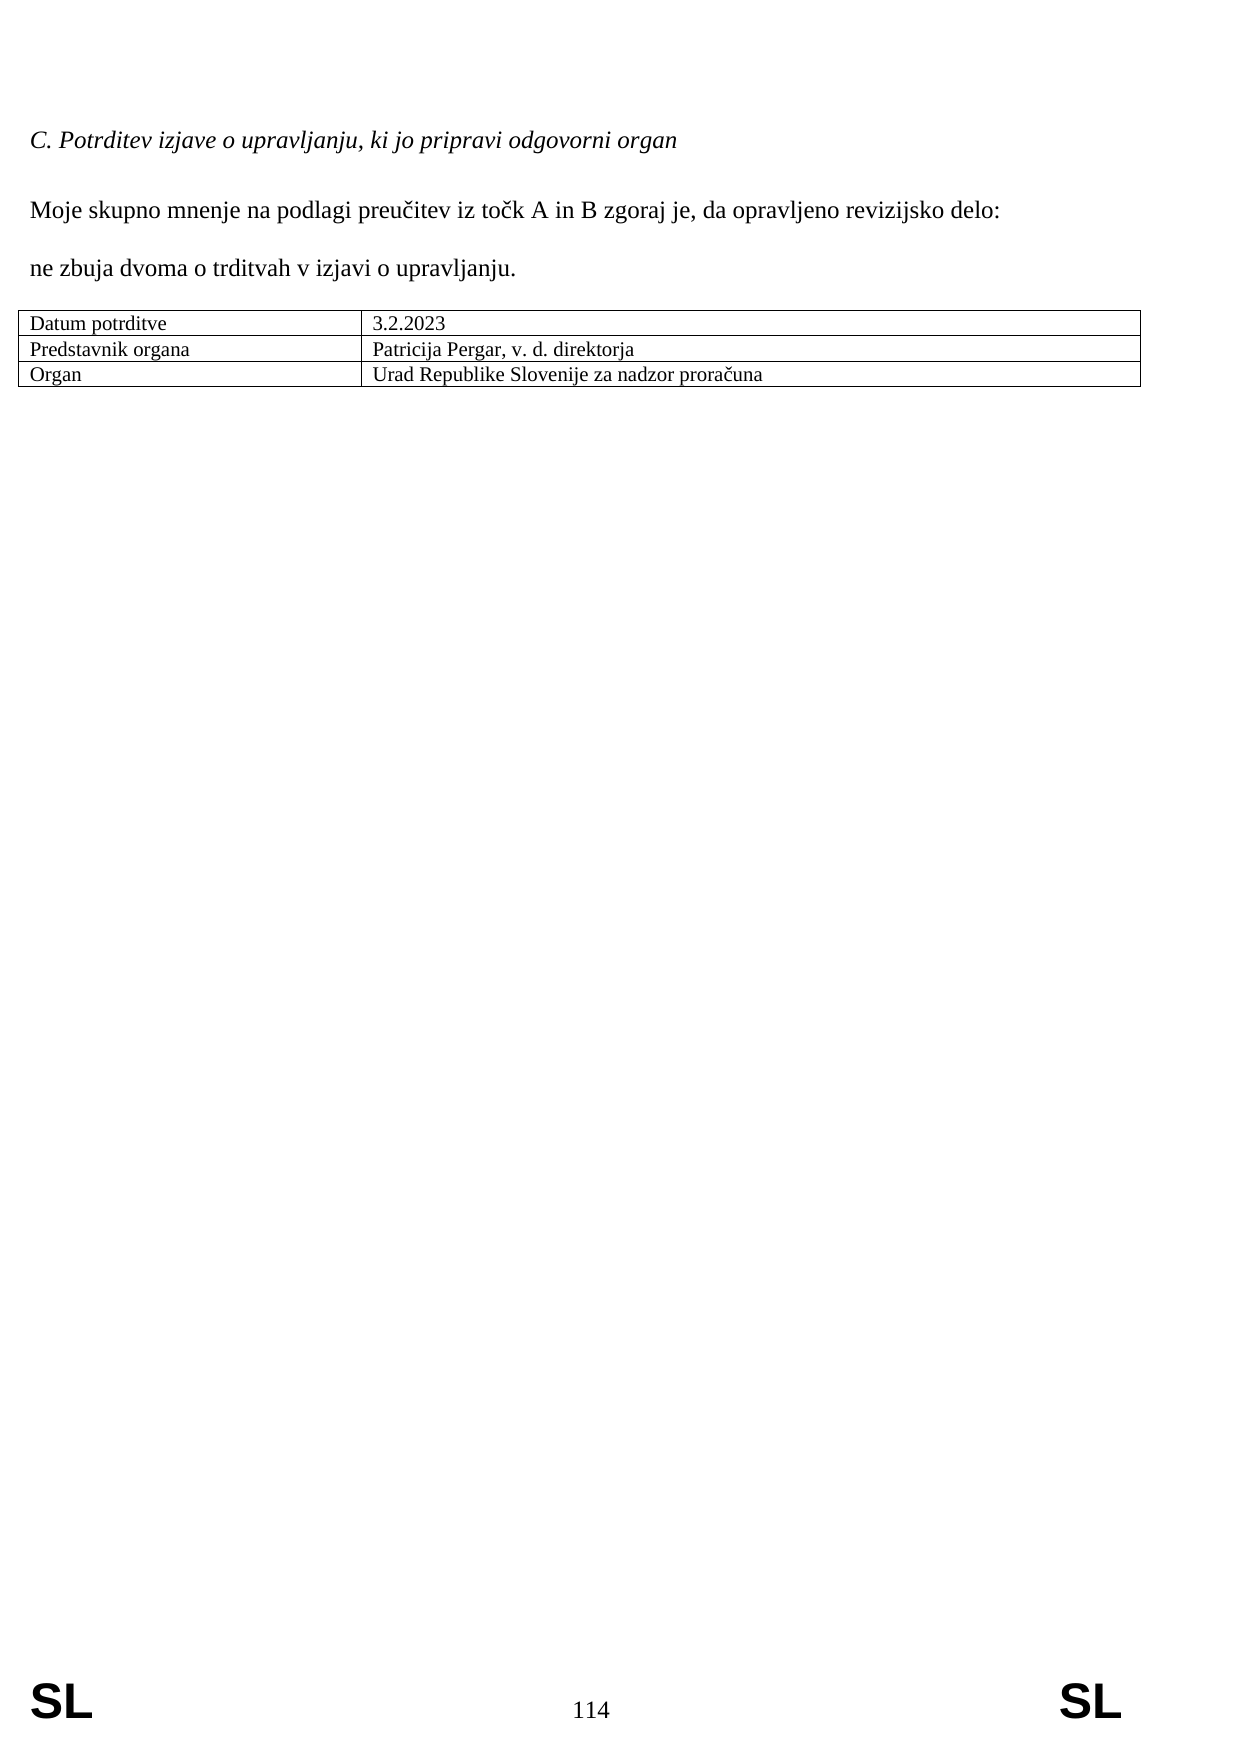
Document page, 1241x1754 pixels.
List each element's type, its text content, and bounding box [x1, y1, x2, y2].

text ne zbuja dvoma o trditvah v izjavi o upravljanju. [29, 253, 1152, 282]
subtitle C. Potrditev izjave o upravljanju, ki jo pripravi odgovorni organ [29, 125, 1152, 154]
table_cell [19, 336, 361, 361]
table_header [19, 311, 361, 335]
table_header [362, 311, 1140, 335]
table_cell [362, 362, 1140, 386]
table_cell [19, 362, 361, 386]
text Moje skupno mnenje na podlagi preučitev iz točk A in B zgoraj je, da opravljeno revizijsko delo: [29, 195, 1152, 224]
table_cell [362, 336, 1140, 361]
